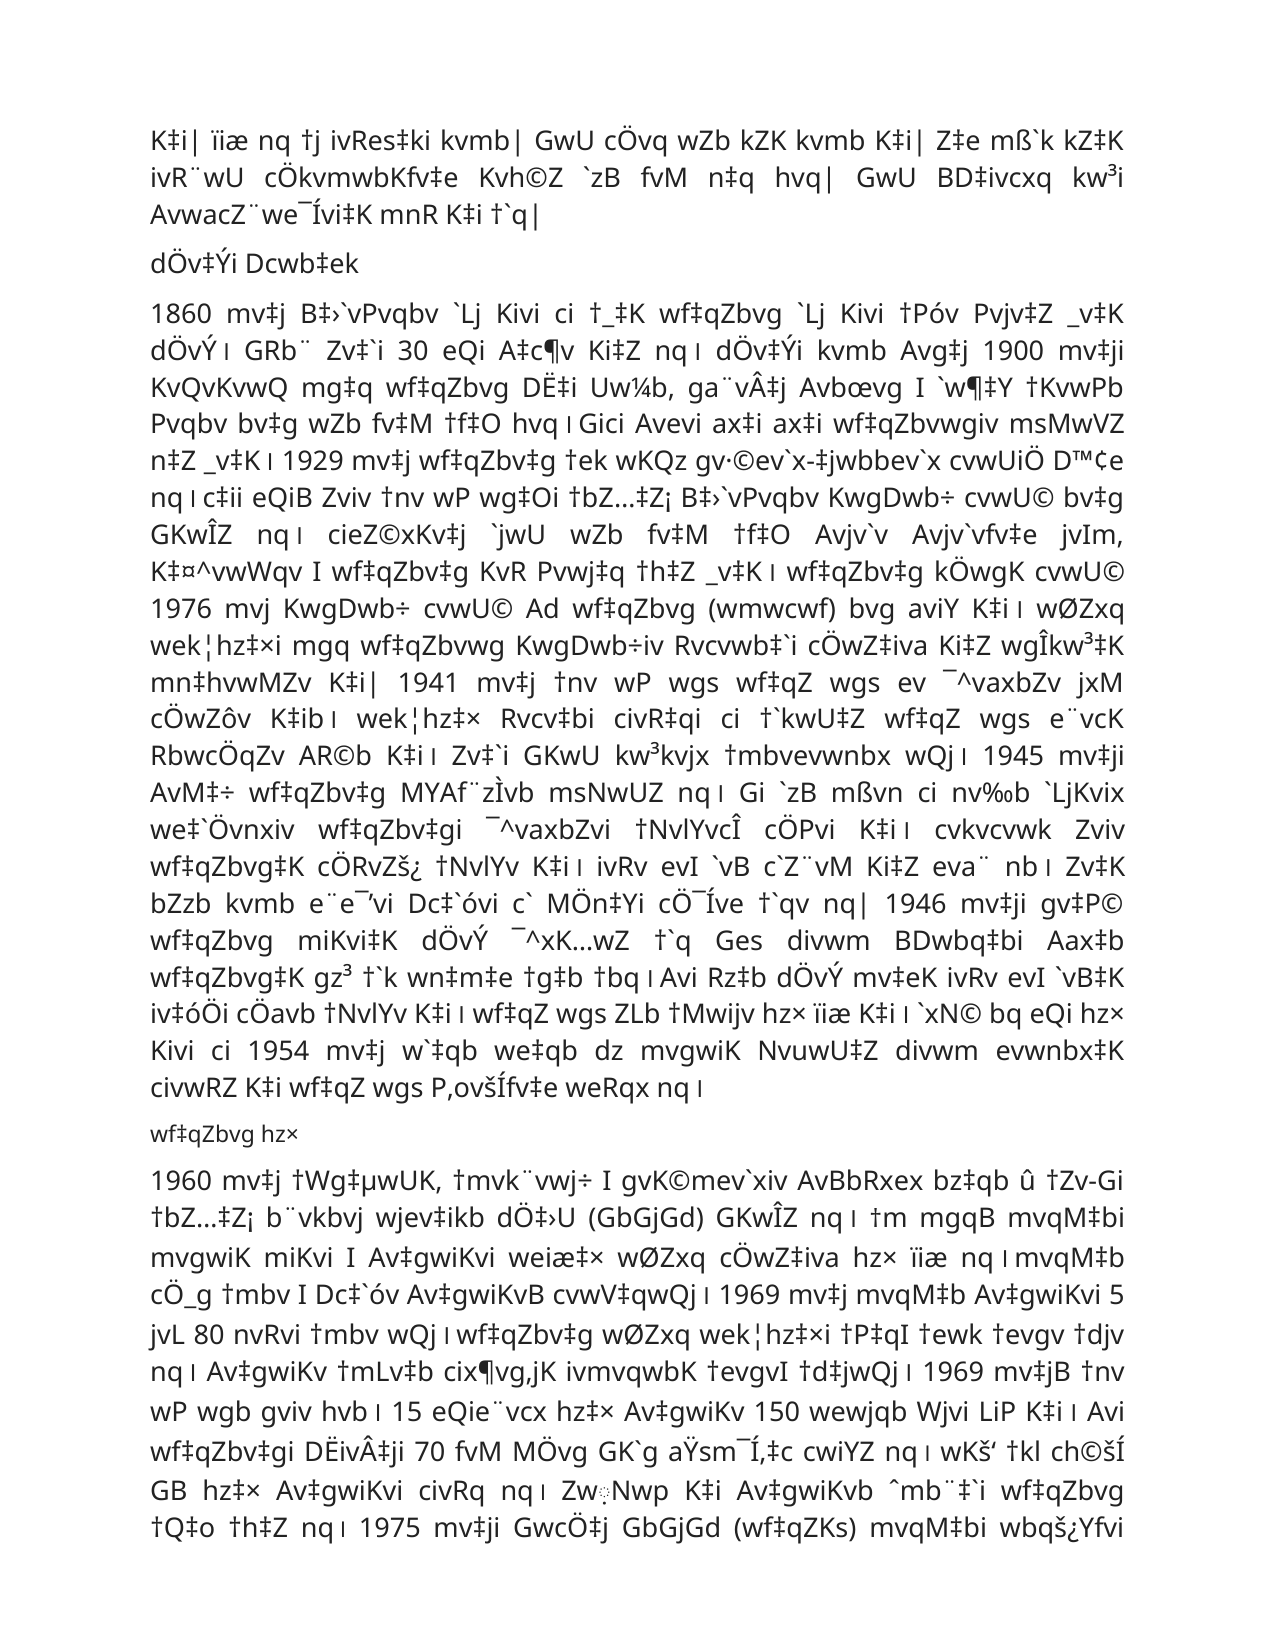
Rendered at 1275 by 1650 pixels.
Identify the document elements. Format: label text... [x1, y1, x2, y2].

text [150, 122, 1125, 232]
text dÖv‡Ýi Dcwb‡ek [150, 245, 1125, 282]
text wf‡qZbvg hz× [150, 1118, 1125, 1149]
text 1860 mv‡j B‡›`vPvqbv `Lj Kivi ci †_‡K wf‡qZbvg `Lj Kivi †Póv Pvjv‡Z _v‡K dÖvÝ৷ GRb¨ Zv‡`i 30 eQi A‡c¶v Ki‡Z nq৷ dÖv‡Ýi kvmb Avg‡j 1900 mv‡ji KvQvKvwQ mg‡q wf‡qZbvg DË‡i Uw¼b, ga¨vÂ‡j Avbœvg I `w¶‡Y †KvwPb Pvqbv bv‡g wZb fv‡M †f‡O hvq৷Gici Avevi ax‡i ax‡i wf‡qZbvwgiv msMwVZ n‡Z _v‡K৷ 1929 mv‡j wf‡qZbv‡g †ek wKQz gv·©ev`x-‡jwbbev`x cvwUiÖ D™¢e nq৷c‡ii eQiB Zviv †nv wP wg‡Oi †bZ…‡Z¡ B‡›`vPvqbv KwgDwb÷ cvwU© bv‡g GKwÎZ nq৷ cieZ©xKv‡j `jwU wZb fv‡M †f‡O Avjv`v Avjv`vfv‡e jvIm, K‡¤^vwWqv I wf‡qZbv‡g KvR Pvwj‡q †h‡Z _v‡K৷ wf‡qZbv‡g kÖwgK cvwU© 1976 mvj KwgDwb÷ cvwU© Ad wf‡qZbvg (wmwcwf) bvg aviY K‡i৷ wØZxq wek¦hz‡×i mgq wf‡qZbvwg KwgDwb÷iv Rvcvwb‡`i cÖwZ‡iva Ki‡Z wgÎkw³‡K mn‡hvwMZv K‡i| 1941 mv‡j †nv wP wgs wf‡qZ wgs ev ¯^vaxbZv jxM cÖwZôv K‡ib৷ wek¦hz‡× Rvcv‡bi civR‡qi ci †`kwU‡Z wf‡qZ wgs e¨vcK RbwcÖqZv AR©b K‡i৷ Zv‡`i GKwU kw³kvjx †mbvevwnbx wQj৷ 1945 mv‡ji AvM‡÷ wf‡qZbv‡g MYAf¨zÌvb msNwUZ nq৷ Gi `zB mßvn ci nv‰b `LjKvix we‡`Övnxiv wf‡qZbv‡gi ¯^vaxbZvi †NvlYvcÎ cÖPvi K‡i৷ cvkvcvwk Zviv wf‡qZbvg‡K cÖRvZš¿ †NvlYv K‡i৷ ivRv evI `vB c`Z¨vM Ki‡Z eva¨ nb৷ Zv‡K bZzb kvmb e¨e¯’vi Dc‡`óvi c` MÖn‡Yi cÖ¯Íve †`qv nq| 1946 mv‡ji gv‡P© wf‡qZbvg miKvi‡K dÖvÝ ¯^xK…wZ †`q Ges divwm BDwbq‡bi Aax‡b wf‡qZbvg‡K gz³ †`k wn‡m‡e †g‡b †bq৷Avi Rz‡b dÖvÝ mv‡eK ivRv evI `vB‡K iv‡óÖi cÖavb †NvlYv K‡i৷ wf‡qZ wgs ZLb †Mwijv hz× ïiæ K‡i৷ `xN© bq eQi hz× Kivi ci 1954 mv‡j w`‡qb we‡qb dz mvgwiK NvuwU‡Z divwm evwnbx‡K civwRZ K‡i wf‡qZ wgs P‚ovšÍfv‡e weRqx nq৷ [150, 294, 1125, 1106]
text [150, 1162, 1125, 1548]
